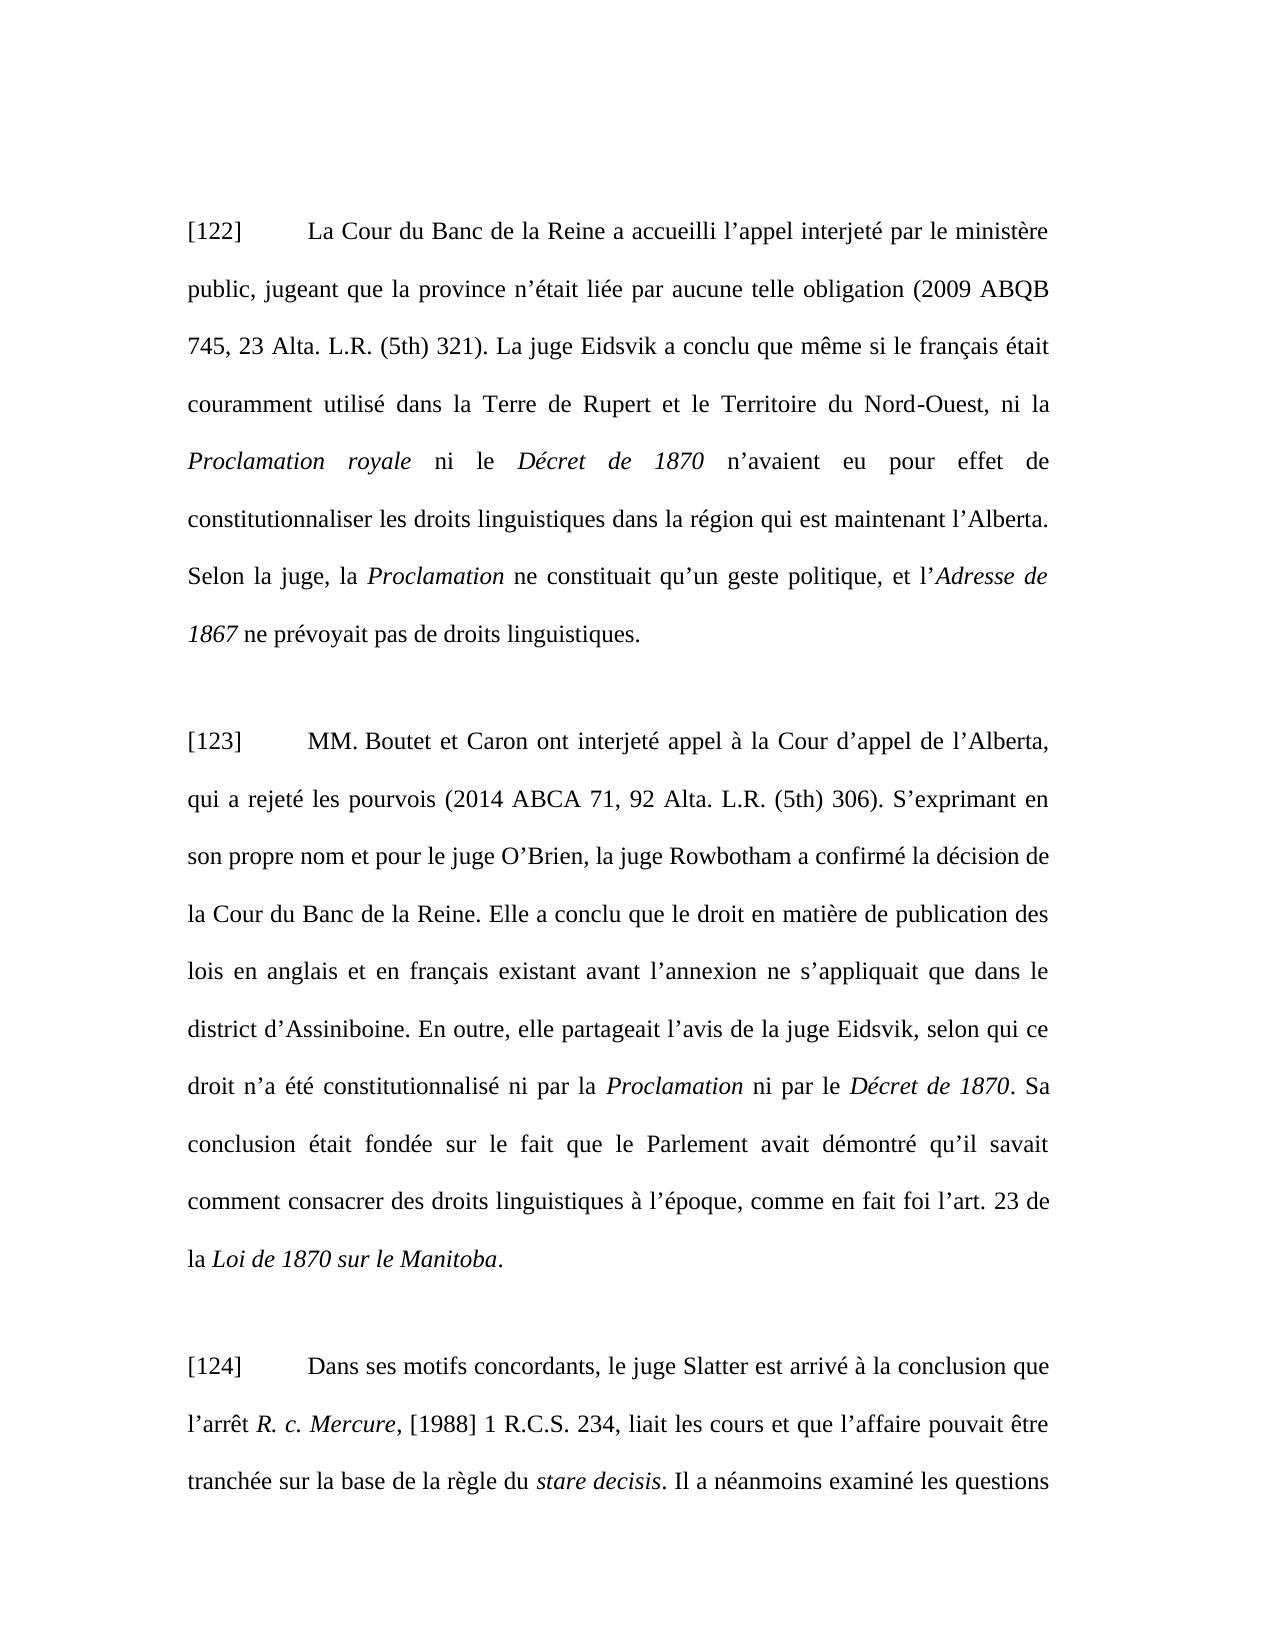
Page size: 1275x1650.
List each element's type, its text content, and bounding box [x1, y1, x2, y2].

text MM. Boutet et Caron ont interjeté appel à la Cour d’appel de l’Alberta, qui a rejeté les pourvois (2014 ABCA 71, 92 Alta. L.R. (5th) 306). S’exprimant en son propre nom et pour le juge O’Brien, la juge Rowbotham a confirmé la décision de la Cour du Banc de la Reine. Elle a conclu que le droit en matière de publication des lois en anglais et en français existant avant l’annexion ne s’appliquait que dans le district d’Assiniboine. En outre, elle partageait l’avis de la juge Eidsvik, selon qui ce droit n’a été constitutionnalisé ni par la Proclamation ni par le Décret de 1870. Sa conclusion était fondée sur le fait que le Parlement avait démontré qu’il savait comment consacrer des droits linguistiques à l’époque, comme en fait foi l’art. 23 de la Loi de 1870 sur le Manitoba. [187, 726, 1050, 1273]
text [187, 1351, 1050, 1495]
text La Cour du Banc de la Reine a accueilli l’appel interjeté par le ministère public, jugeant que la province n’était liée par aucune telle obligation (2009 ABQB 745, 23 Alta. L.R. (5th) 321). La juge Eidsvik a conclu que même si le français était couramment utilisé dans la Terre de Rupert et le Territoire du Nord-Ouest, ni la Proclamation royale ni le Décret de 1870 n’avaient eu pour effet de constitutionnaliser les droits linguistiques dans la région qui est maintenant l’Alberta. Selon la juge, la Proclamation ne constituait qu’un geste politique, et l’Adresse de 1867 ne prévoyait pas de droits linguistiques. [187, 216, 1050, 648]
